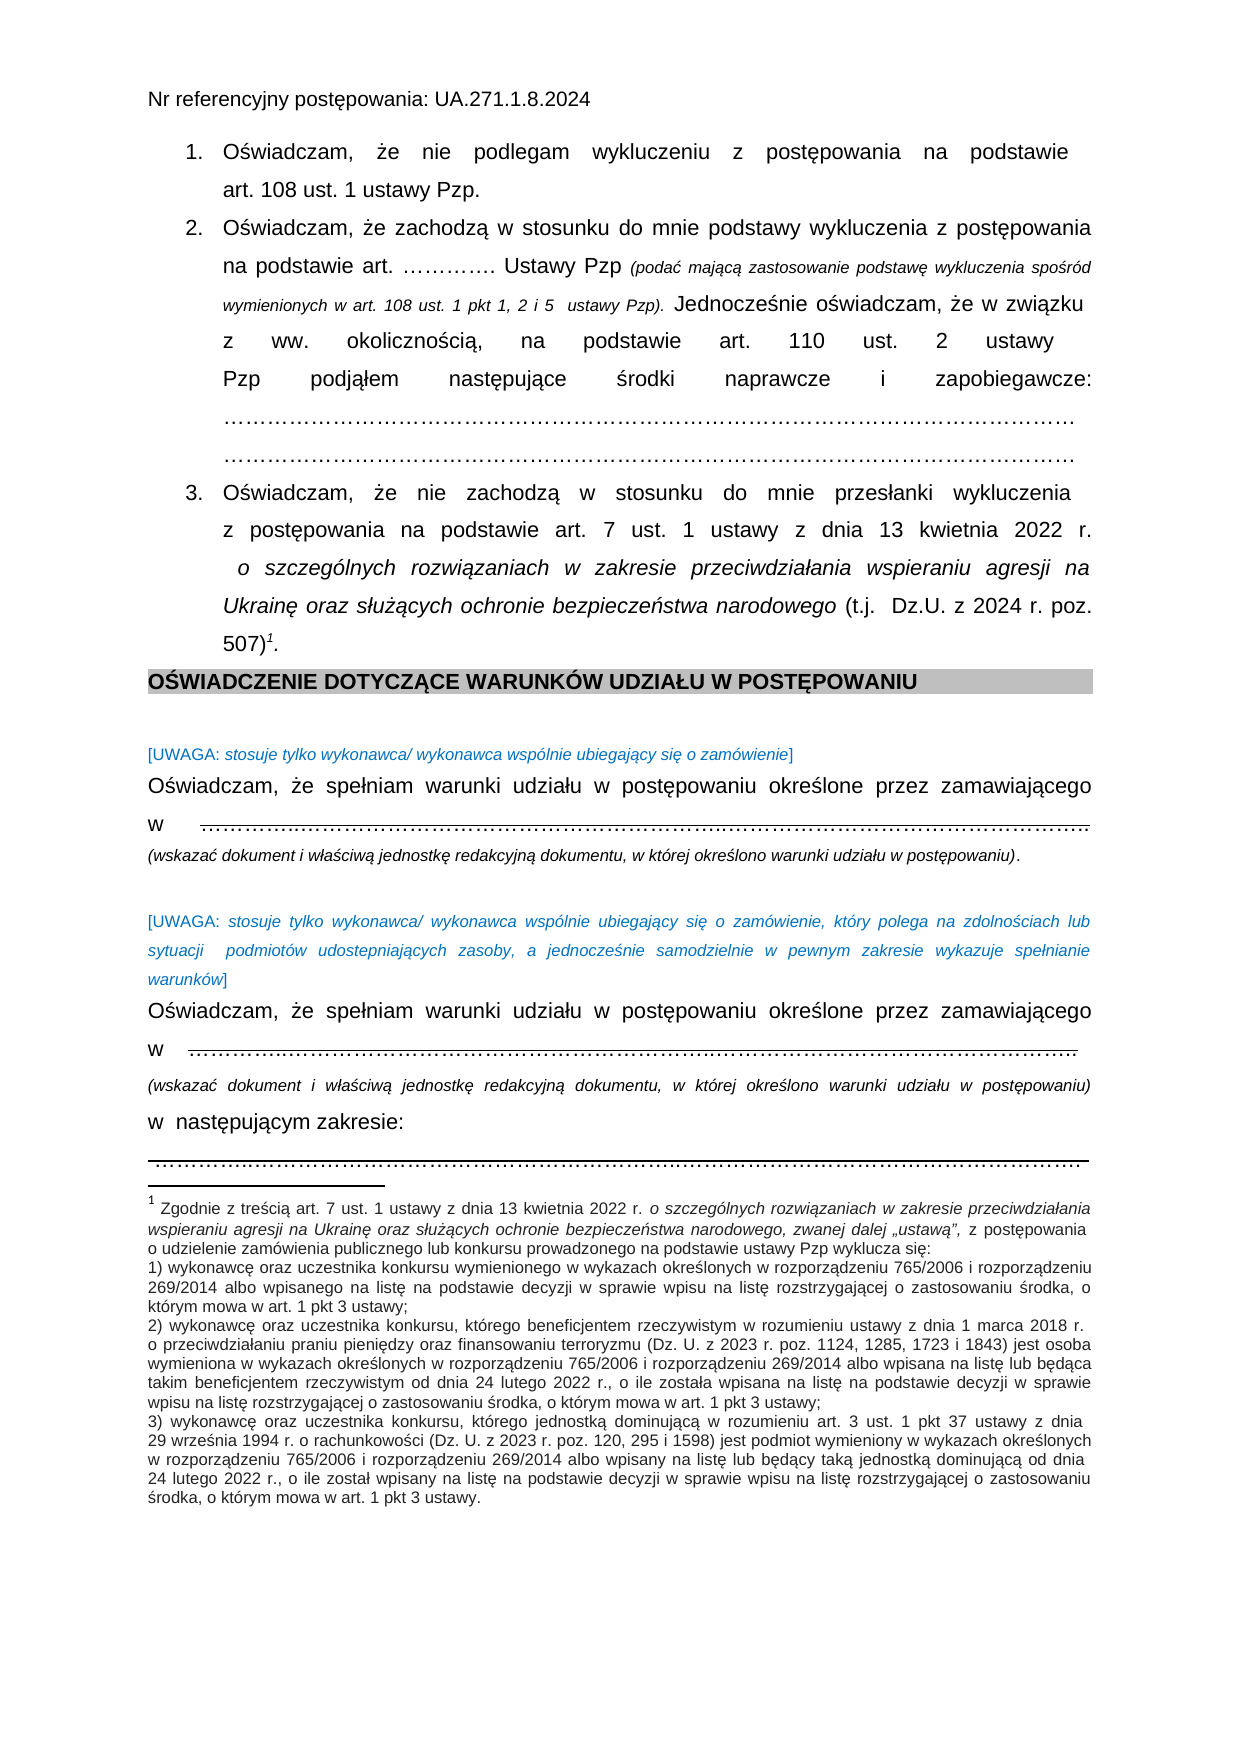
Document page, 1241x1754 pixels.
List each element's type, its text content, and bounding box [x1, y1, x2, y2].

list Oświadczam, że nie zachodzą w stosunku do mnie przesłanki wykluczenia z postępowania na podstawie art. 7 ust. 1 ustawy z dnia 13 kwietnia 2022 r. o szczególnych rozwiązaniach w zakresie przeciwdziałania wspieraniu agresji na Ukrainę oraz służących ochronie bezpieczeństwa narodowego (t.j. Dz.U. z 2024 r. poz. 507). [185, 479, 1093, 656]
list Oświadczam, że zachodzą w stosunku do mnie podstawy wykluczenia z postępowania na podstawie art. …………. Ustawy Pzp (podać mającą zastosowanie podstawę wykluczenia spośród wymienionych w art. 108 ust. 1 pkt 1, 2 i 5 ustawy Pzp). Jednocześnie oświadczam, że w związku z ww. okolicznością, na podstawie art. 110 ust. 2 ustawy Pzp podjąłem następujące środki naprawcze i zapobiegawcze: ……………………………………………………………………………………………………………………………………………………………………………………………………………… [185, 215, 1093, 467]
text Oświadczam, że spełniam warunki udziału w postępowaniu określone przez zamawiającego w …………..…………………………………………………..………………………………………….. (wskazać dokument i właściwą jednostkę redakcyjną dokumentu, w której określono warunki udziału w postępowaniu) w następującym zakresie: [148, 998, 1093, 1134]
list Oświadczam, że nie podlegam wykluczeniu z postępowania na podstawie art. 108 ust. 1 ustawy Pzp. [185, 139, 1093, 202]
text …………..…………………………………………………..……………………………………………….- [148, 1147, 1093, 1172]
text [UWAGA: stosuje tylko wykonawca/ wykonawca wspólnie ubiegający się o zamówienie, który polega na zdolnościach lub sytuacji podmiotów udostepniających zasoby, a jednocześnie samodzielnie w pewnym zakresie wykazuje spełnianie warunków] [148, 912, 1093, 989]
text [UWAGA: stosuje tylko wykonawca/ wykonawca wspólnie ubiegający się o zamówienie] [148, 744, 1093, 763]
text Oświadczam, że spełniam warunki udziału w postępowaniu określone przez zamawiającego w …………..…………………………………………………..………………………………………….. (wskazać dokument i właściwą jednostkę redakcyjną dokumentu, w której określono warunki udziału w postępowaniu). [148, 773, 1093, 865]
text OŚWIADCZENIE DOTYCZĄCE WARUNKÓW UDZIAŁU W POSTĘPOWANIU [148, 669, 1093, 694]
